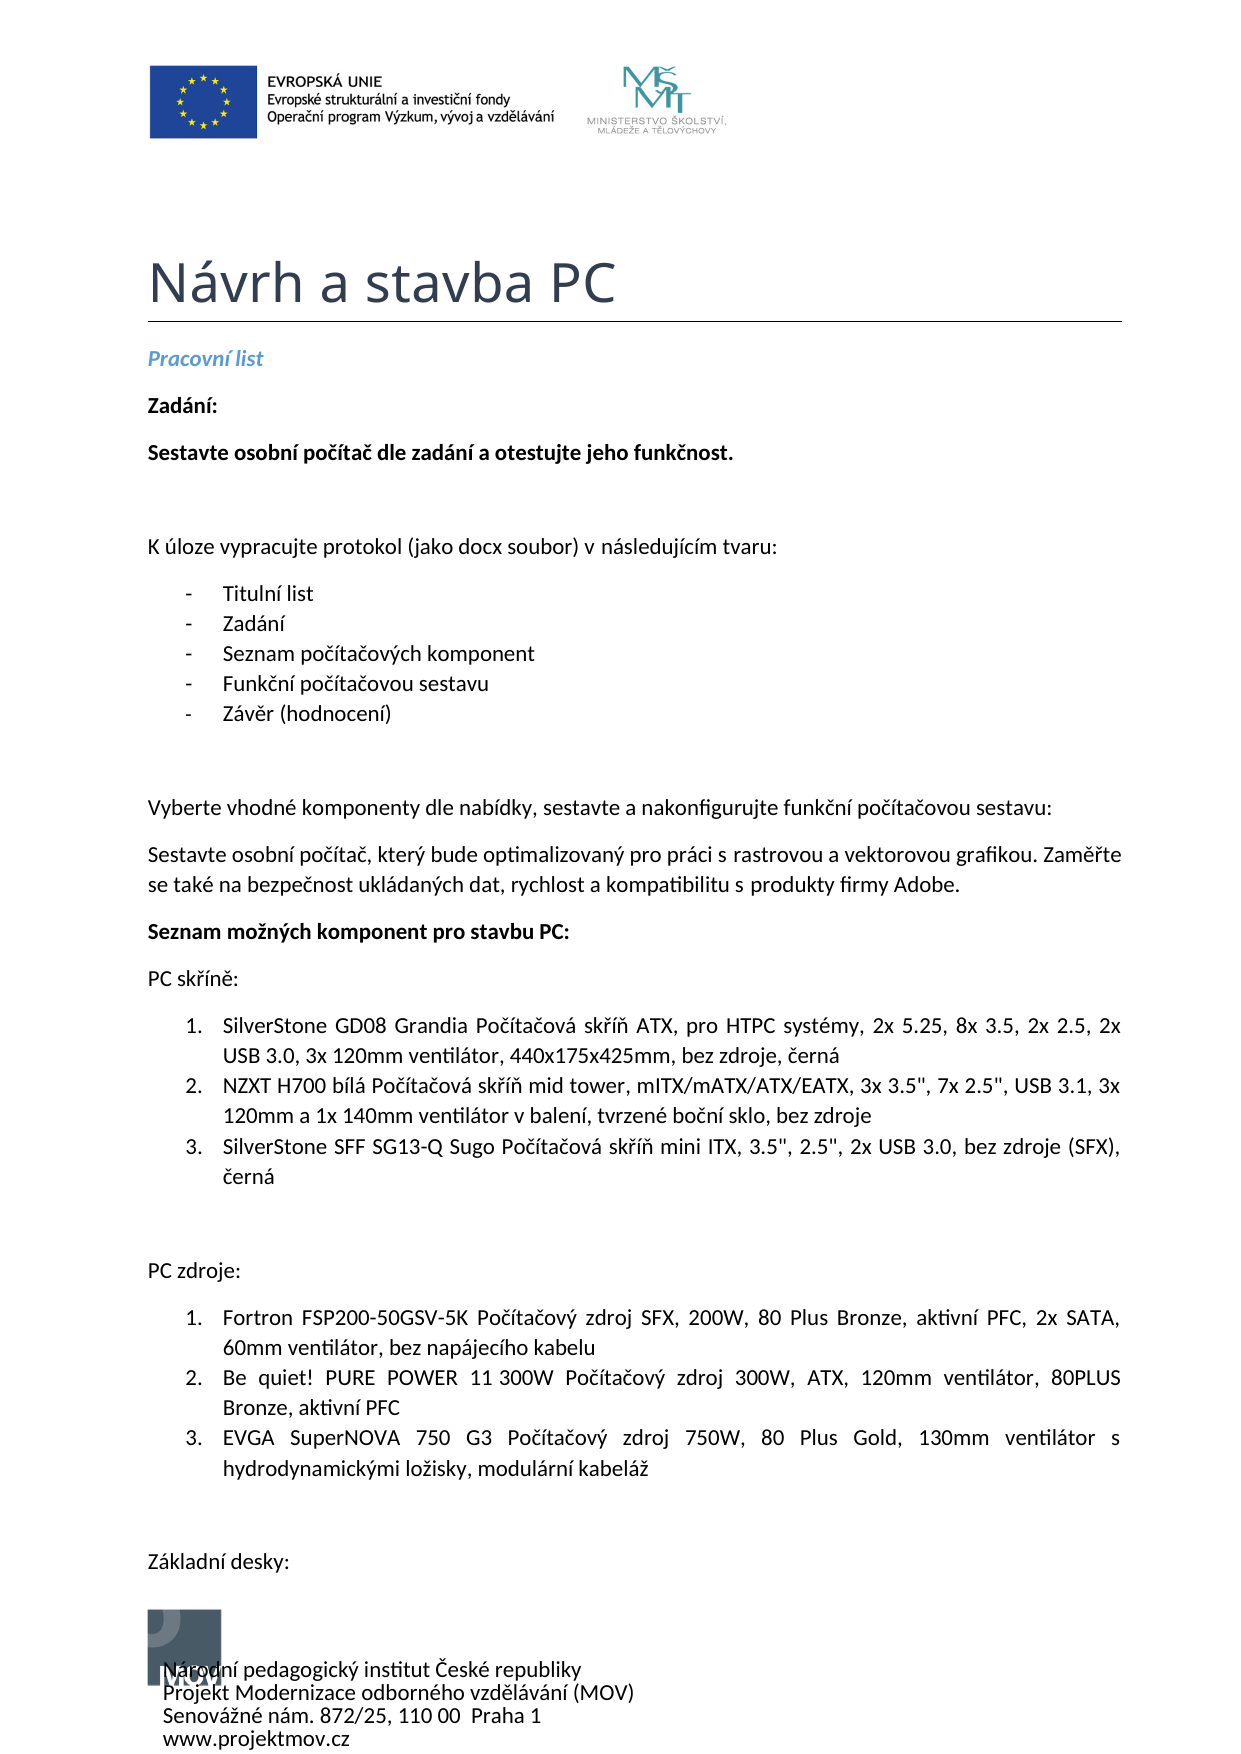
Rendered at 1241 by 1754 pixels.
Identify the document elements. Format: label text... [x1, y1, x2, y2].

picture [147, 59, 739, 160]
text PC skříně: [148, 964, 1122, 992]
text K úloze vypracujte protokol (jako docx soubor) v následujícím tvaru: [148, 532, 1122, 560]
text Seznam možných komponent pro stavbu PC: [148, 917, 1122, 945]
text Pracovní list [148, 344, 1122, 372]
list Zadání [185, 609, 1122, 637]
text PC zdroje: [148, 1256, 1122, 1284]
list SilverStone GD08 Grandia Počítačová skříň ATX, pro HTPC systémy, 2x 5.25, 8x 3.5, 2x 2.5, 2x USB 3.0, 3x 120mm ventilátor, 440x175x425mm, bez zdroje, černá [185, 1011, 1122, 1069]
text Sestavte osobní počítač dle zadání a otestujte jeho funkčnost. [148, 438, 1122, 466]
list Fortron FSP200-50GSV-5K Počítačový zdroj SFX, 200W, 80 Plus Bronze, aktivní PFC, 2x SATA, 60mm ventilátor, bez napájecího kabelu [185, 1303, 1122, 1361]
text Sestavte osobní počítač, který bude optimalizovaný pro práci s rastrovou a vektorovou grafikou. Zaměřte se také na bezpečnost ukládaných dat, rychlost a kompatibilitu s produkty firmy Adobe. [148, 840, 1122, 898]
list Titulní list [185, 579, 1122, 607]
list Funkční počítačovou sestavu [185, 669, 1122, 697]
text Základní desky: [148, 1547, 1122, 1576]
list NZXT H700 bílá Počítačová skříň mid tower, mITX/mATX/ATX/EATX, 3x 3.5", 7x 2.5", USB 3.1, 3x 120mm a 1x 140mm ventilátor v balení, tvrzené boční sklo, bez zdroje [185, 1071, 1122, 1130]
text Návrh a stavba PC [148, 245, 1122, 321]
list Závěr (hodnocení) [185, 699, 1122, 728]
list Seznam počítačových komponent [185, 639, 1122, 667]
picture [147, 1603, 664, 1710]
text Vyberte vhodné komponenty dle nabídky, sestavte a nakonfigurujte funkční počítačovou sestavu: [148, 793, 1122, 821]
list Be quiet! PURE POWER 11 300W Počítačový zdroj 300W, ATX, 120mm ventilátor, 80PLUS Bronze, aktivní PFC [185, 1363, 1122, 1421]
list SilverStone SFF SG13-Q Sugo Počítačová skříň mini ITX, 3.5", 2.5", 2x USB 3.0, bez zdroje (SFX), černá [185, 1132, 1122, 1190]
text Zadání: [148, 391, 1122, 419]
list EVGA SuperNOVA 750 G3 Počítačový zdroj 750W, 80 Plus Gold, 130mm ventilátor s hydrodynamickými ložisky, modulární kabeláž [185, 1423, 1122, 1482]
